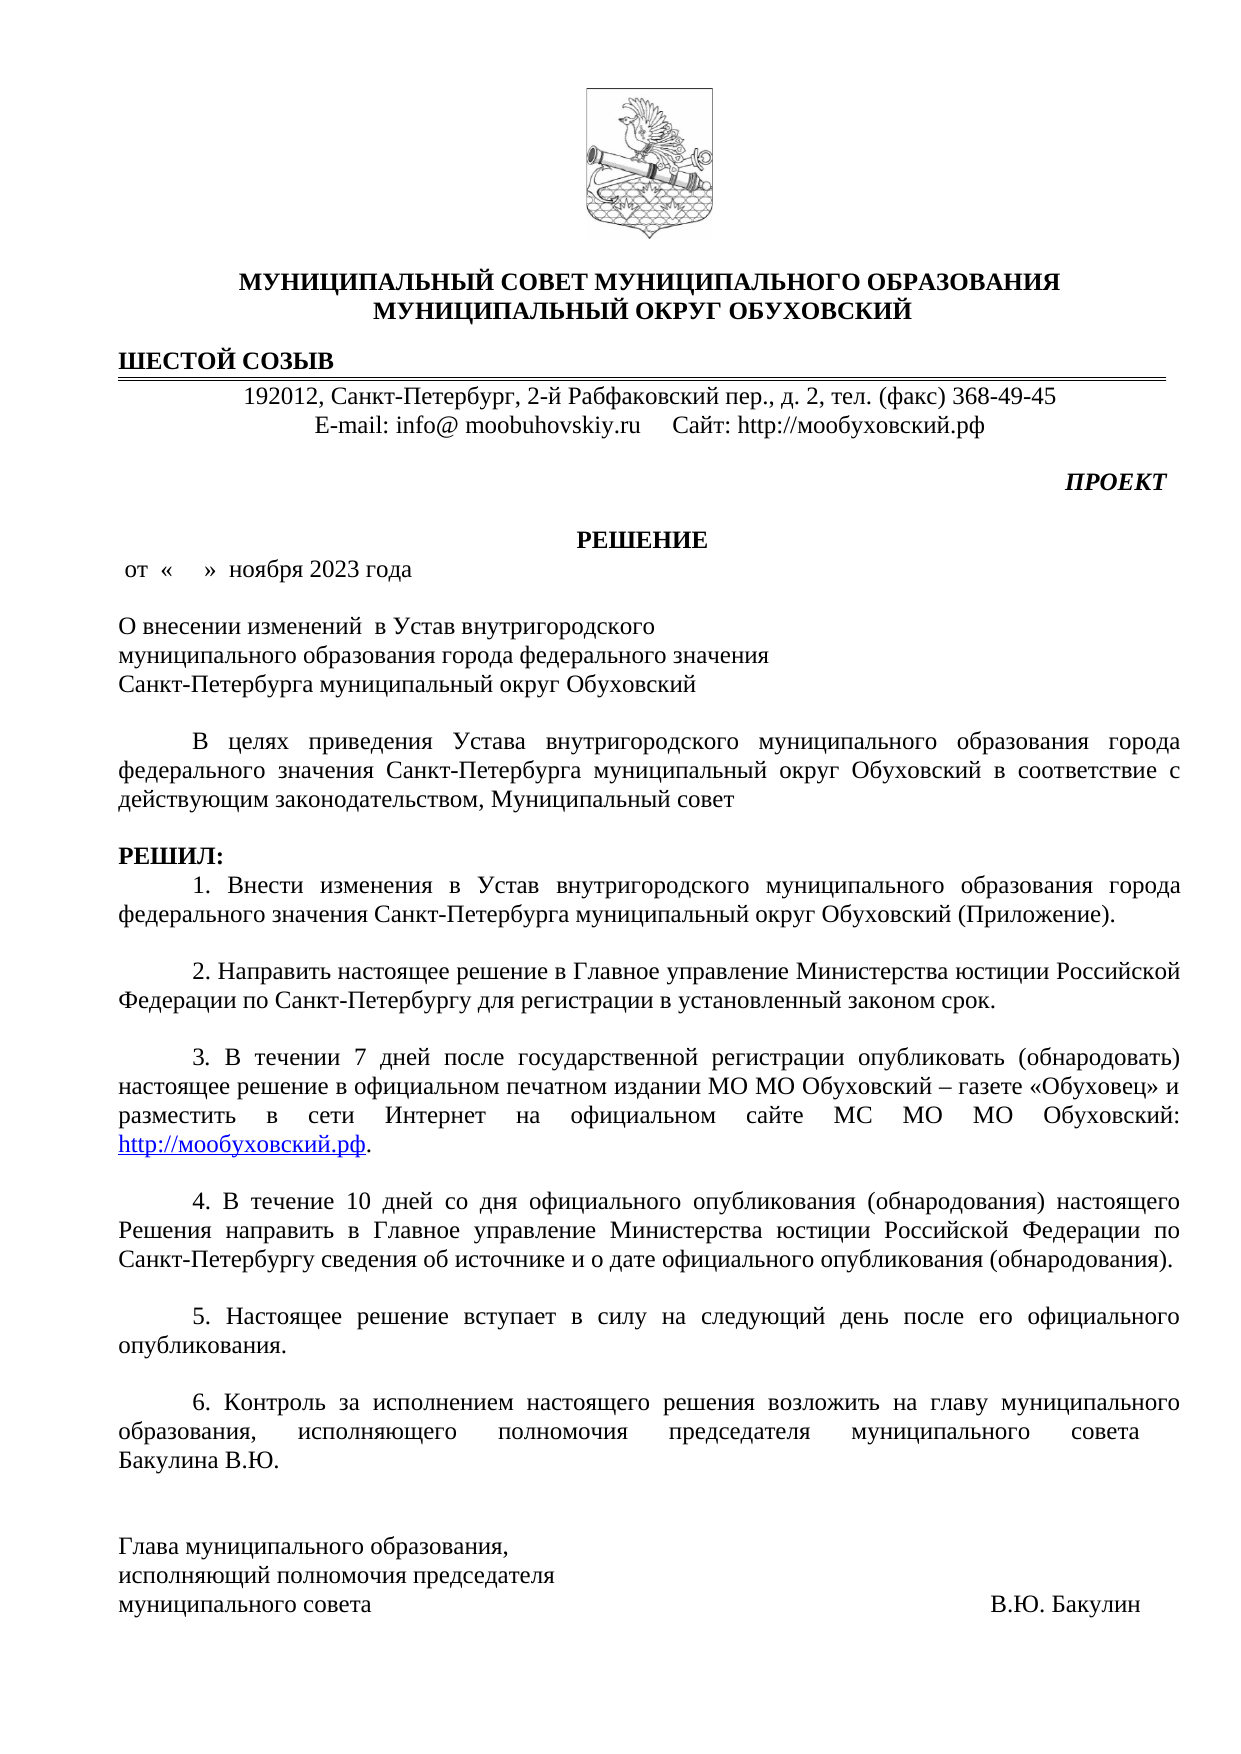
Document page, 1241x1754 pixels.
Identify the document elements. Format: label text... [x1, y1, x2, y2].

text О внесении изменений в Устав внутригородского [118, 611, 1181, 640]
subtitle ПРОЕКТ [118, 467, 1166, 496]
title МУНИЦИПАЛЬНЫЙ СОВЕТ МУНИЦИПАЛЬНОГО ОБРАЗОВАНИЯ [118, 267, 1181, 296]
text E-mail: info@ moobuhovskiy.ru Сайт: http://мообуховский.рф [118, 410, 1181, 439]
text 1. Внести изменения в Устав внутригородского муниципального образования города федерального значения Санкт-Петербурга муниципальный округ Обуховский (Приложение). [118, 870, 1181, 927]
subtitle РЕШЕНИЕ [118, 525, 1166, 554]
text муниципального образования города федерального значения [118, 640, 1181, 669]
text муниципального совета В.Ю. Бакулин [118, 1589, 1181, 1617]
text Глава муниципального образования, [118, 1531, 1181, 1560]
text 6. Контроль за исполнением настоящего решения возложить на главу муниципального образования, исполняющего полномочия председателя муниципального совета Бакулина В.Ю. [118, 1387, 1181, 1474]
text В целях приведения Устава внутригородского муниципального образования города федерального значения Санкт-Петербурга муниципальный округ Обуховский в соответствие с действующим законодательством, Муниципальный совет [118, 726, 1181, 812]
text от « » ноября 2023 года [118, 554, 1181, 582]
picture [586, 88, 713, 239]
text МУНИЦИПАЛЬНЫЙ ОКРУГ ОБУХОВСКИЙ [118, 296, 1166, 325]
text 4. В течение 10 дней со дня официального опубликования (обнародования) настоящего Решения направить в Главное управление Министерства юстиции Российской Федерации по Санкт-Петербургу сведения об источнике и о дате официального опубликования (обнародования). [118, 1186, 1181, 1272]
text исполняющий полномочия председателя [118, 1560, 1181, 1589]
text 192012, Санкт-Петербург, 2-й Рабфаковский пер., д. 2, тел. (факс) 368-49-45 [118, 381, 1181, 410]
text Санкт-Петербурга муниципальный округ Обуховский [118, 669, 1181, 697]
text 3. В течении 7 дней после государственной регистрации опубликовать (обнародовать) настоящее решение в официальном печатном издании МО МО Обуховский – газете «Обуховец» и разместить в сети Интернет на официальном сайте МС МО МО Обуховский: http://мообуховский.рф. [118, 1042, 1181, 1157]
subtitle ШЕСТОЙ СОЗЫВ [118, 346, 1166, 377]
text 2. Направить настоящее решение в Главное управление Министерства юстиции Российской Федерации по Санкт-Петербургу для регистрации в установленный законом срок. [118, 956, 1181, 1014]
text РЕШИЛ: [118, 841, 1181, 870]
text 5. Настоящее решение вступает в силу на следующий день после его официального опубликования. [118, 1301, 1181, 1359]
